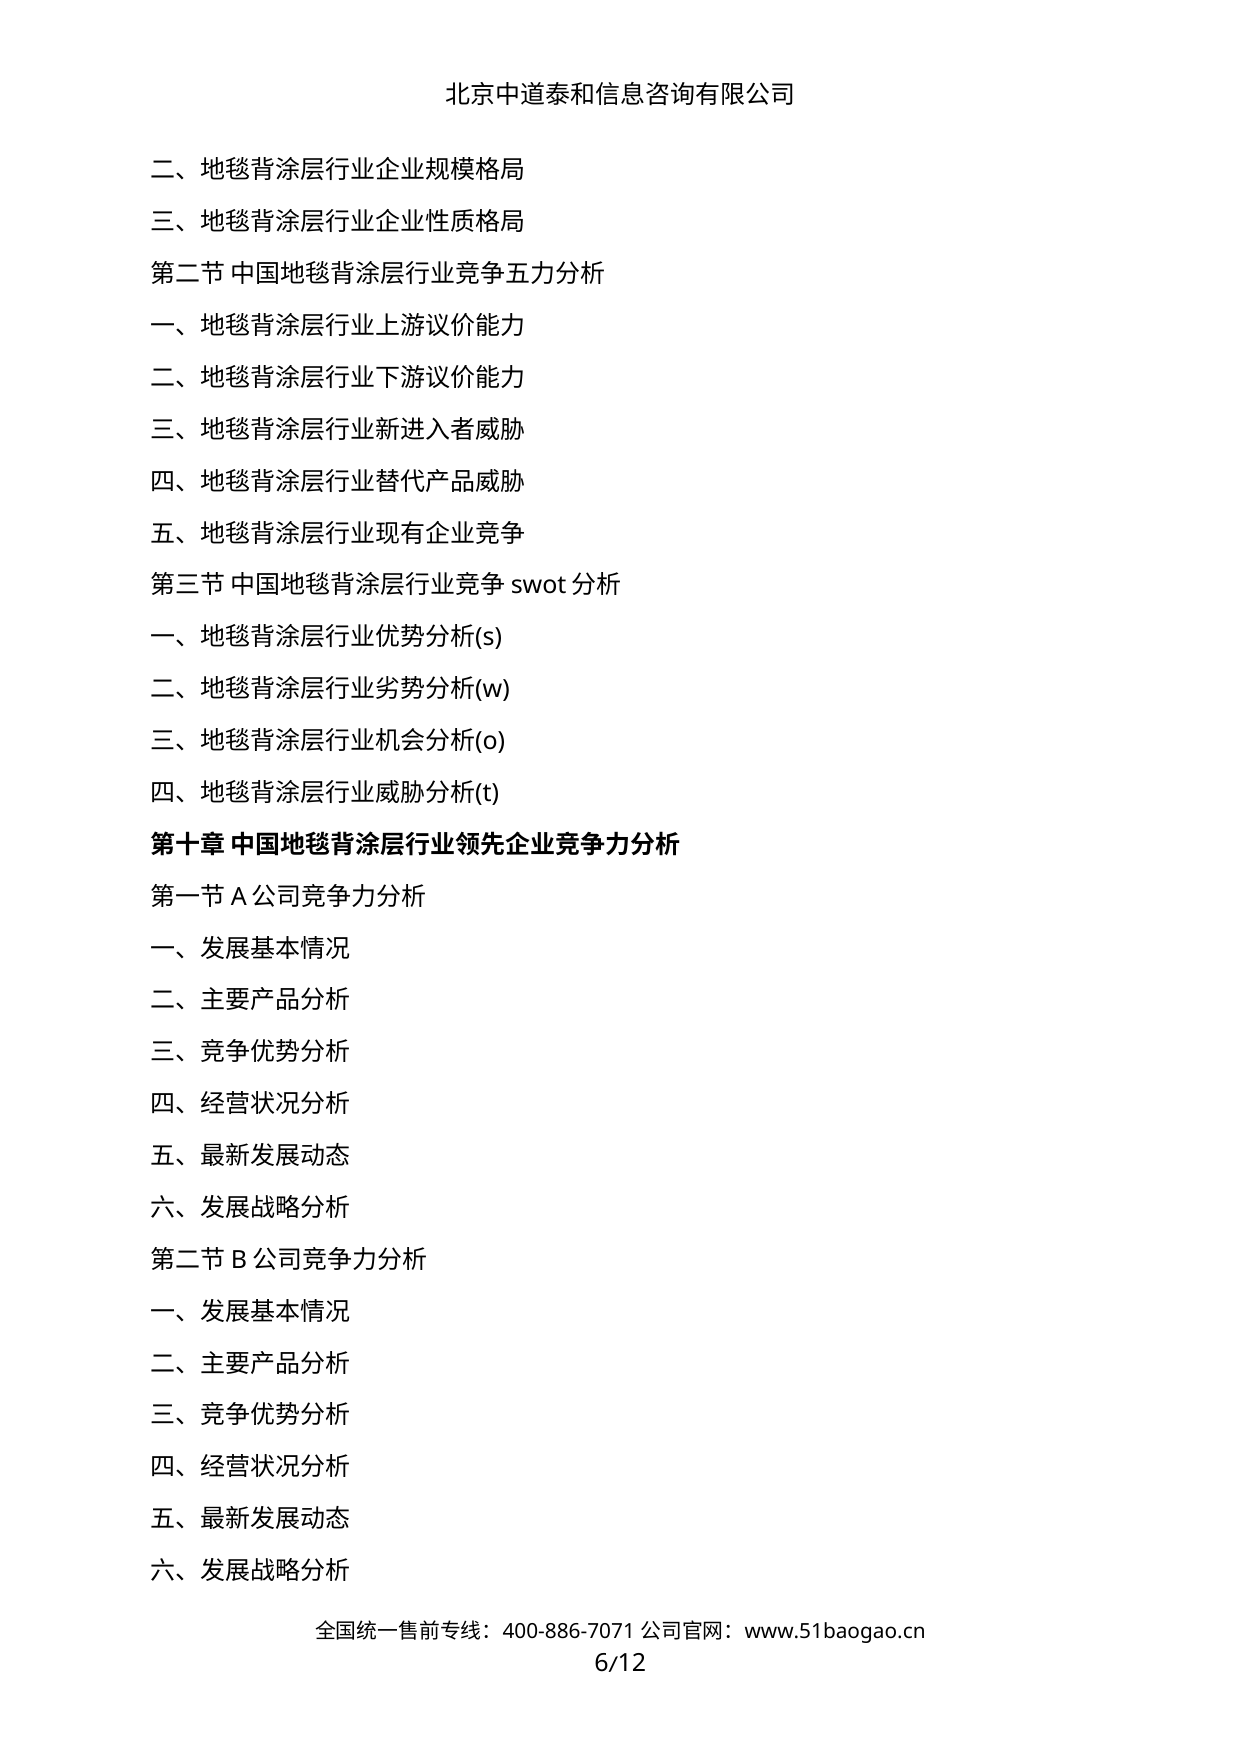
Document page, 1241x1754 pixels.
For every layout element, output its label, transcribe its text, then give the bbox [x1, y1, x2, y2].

text 第二节 中国地毯背涂层行业竞争五力分析 [150, 254, 1090, 290]
text 四、地毯背涂层行业威胁分析(t) [150, 772, 1090, 809]
text 五、最新发展动态 [150, 1136, 1090, 1172]
text 一、发展基本情况 [150, 928, 1090, 964]
text 第三节 中国地毯背涂层行业竞争swot分析 [150, 565, 1090, 601]
text 一、地毯背涂层行业优势分析(s) [150, 617, 1090, 653]
text 二、地毯背涂层行业企业规模格局 [150, 150, 1090, 186]
text 第十章 中国地毯背涂层行业领先企业竞争力分析 [150, 824, 1090, 861]
text 三、竞争优势分析 [150, 1032, 1090, 1068]
text 第二节 B公司竞争力分析 [150, 1239, 1090, 1276]
text 一、地毯背涂层行业上游议价能力 [150, 306, 1090, 342]
text 二、主要产品分析 [150, 1343, 1090, 1379]
text 三、地毯背涂层行业机会分析(o) [150, 721, 1090, 757]
text 二、地毯背涂层行业劣势分析(w) [150, 669, 1090, 705]
text 第一节 A公司竞争力分析 [150, 876, 1090, 912]
text 四、经营状况分析 [150, 1447, 1090, 1483]
text 五、最新发展动态 [150, 1499, 1090, 1535]
text 三、地毯背涂层行业企业性质格局 [150, 202, 1090, 238]
text 一、发展基本情况 [150, 1291, 1090, 1327]
text 六、发展战略分析 [150, 1551, 1090, 1587]
text 二、地毯背涂层行业下游议价能力 [150, 357, 1090, 394]
text 三、地毯背涂层行业新进入者威胁 [150, 409, 1090, 446]
text 三、竞争优势分析 [150, 1395, 1090, 1431]
text 四、地毯背涂层行业替代产品威胁 [150, 461, 1090, 497]
text 五、地毯背涂层行业现有企业竞争 [150, 513, 1090, 549]
text 六、发展战略分析 [150, 1187, 1090, 1224]
text 二、主要产品分析 [150, 980, 1090, 1016]
text 四、经营状况分析 [150, 1084, 1090, 1120]
